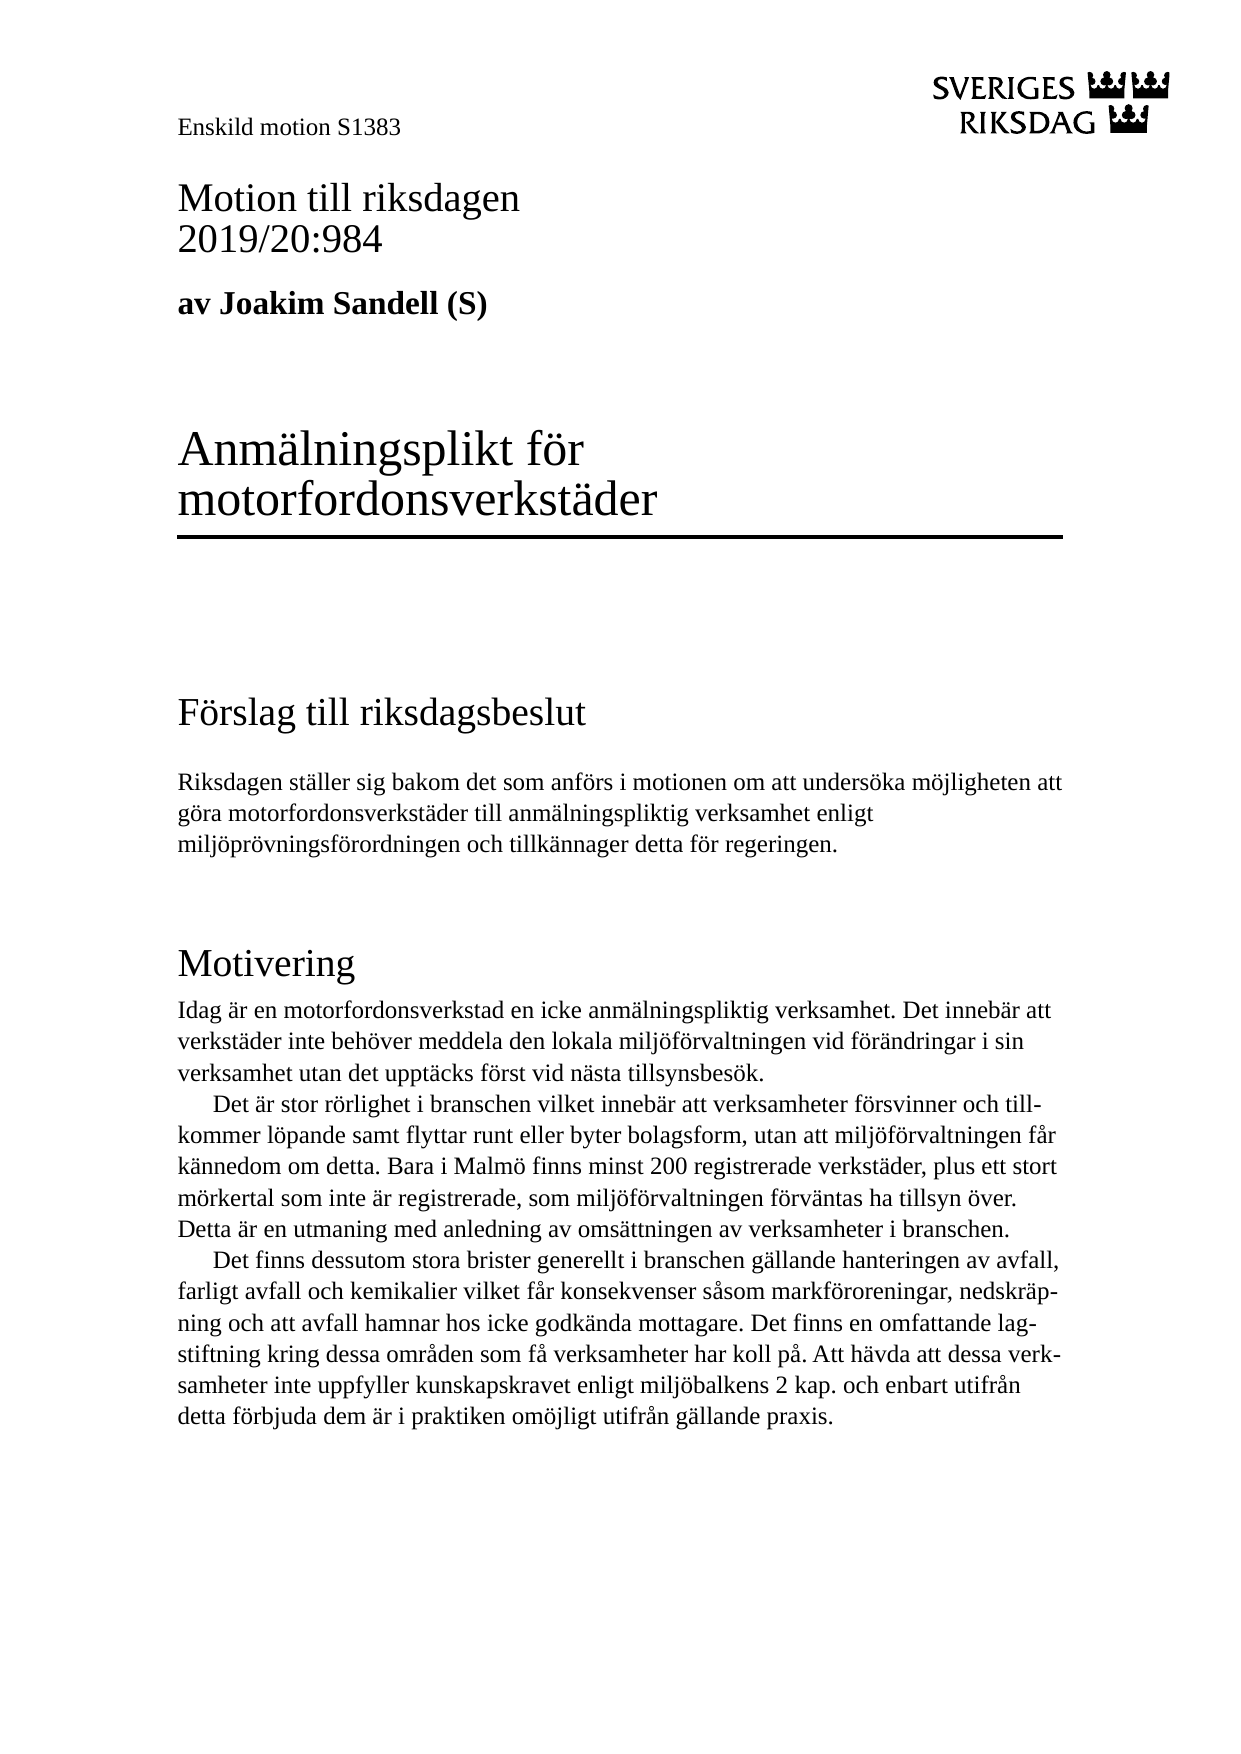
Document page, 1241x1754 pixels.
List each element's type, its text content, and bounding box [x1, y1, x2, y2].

text Det är stor rörlighet i branschen vilket innebär att verksamheter försvinner och tillkommer löpande samt flyttar runt eller byter bolagsform, utan att miljöförvaltningen får kännedom om detta. Bara i Malmö finns minst 200 registrerade verkstäder, plus ett stort mörkertal som inte är registrerade, som miljöförvaltningen förväntas ha tillsyn över. Detta är en utmaning med anledning av omsättningen av verksamheter i branschen. [177, 1086, 1063, 1243]
text Idag är en motorfordonsverkstad en icke anmälningspliktig verksamhet. Det innebär att verkstäder inte behöver meddela den lokala miljöförvaltningen vid förändringar i sin verksamhet utan det upptäcks först vid nästa tillsynsbesök. [177, 993, 1063, 1086]
text Det finns dessutom stora brister generellt i branschen gällande hanteringen av avfall, farligt avfall och kemikalier vilket får konsekvenser såsom markföroreningar, nedskräpning och att avfall hamnar hos icke godkända mottagare. Det finns en omfattande lagstiftning kring dessa områden som få verksamheter har koll på. Att hävda att dessa verksamheter inte uppfyller kunskapskravet enligt miljöbalkens 2 kap. och enbart utifrån detta förbjuda dem är i praktiken omöjligt utifrån gällande praxis. [177, 1243, 1063, 1430]
